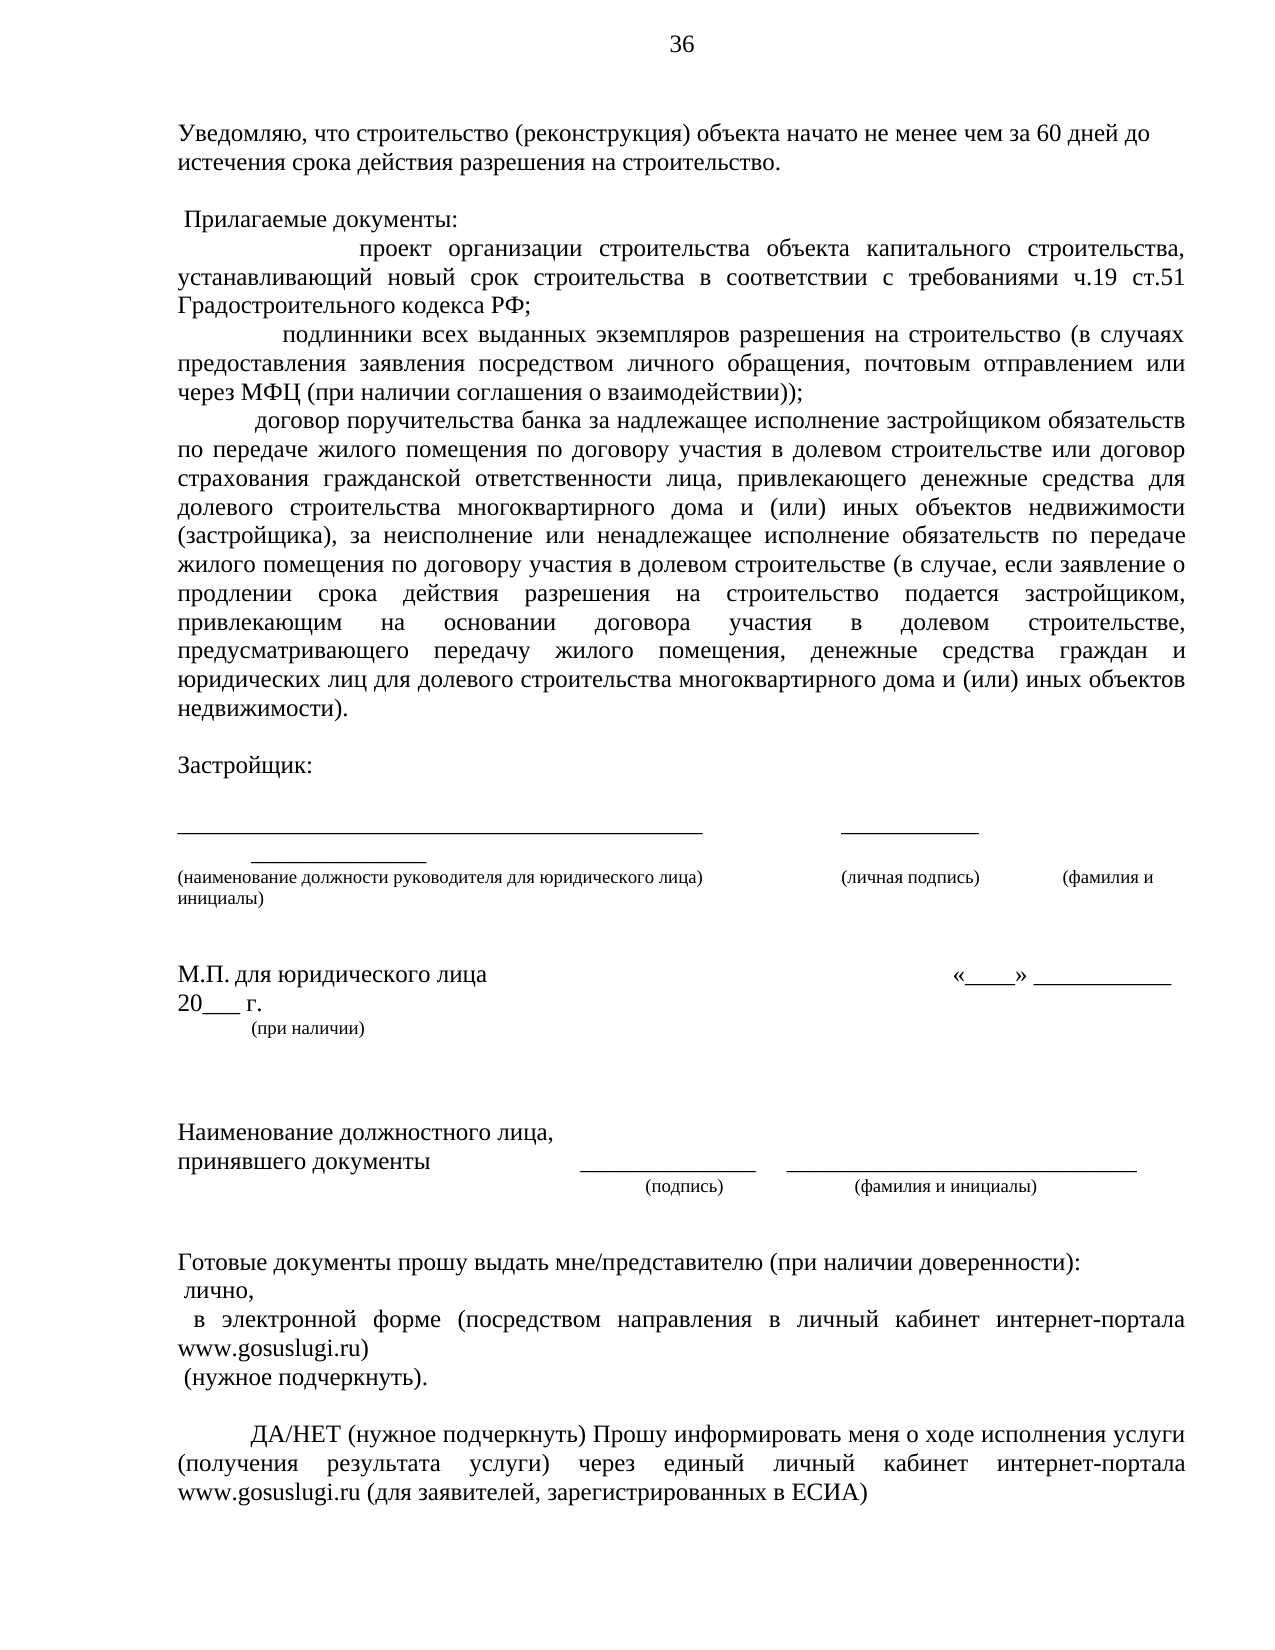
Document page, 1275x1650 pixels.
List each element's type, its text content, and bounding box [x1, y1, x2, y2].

text лично, [177, 1275, 1186, 1304]
text Готовые документы прошу выдать мне/представителю (при наличии доверенности): [177, 1247, 1186, 1275]
text (наименование должности руководителя для юридического лица) (личная подпись) (фамилия и инициалы) [177, 866, 1186, 909]
text (нужное подчеркнуть). [177, 1362, 1186, 1390]
text Застройщик: [177, 751, 1186, 779]
text (подпись) (фамилия и инициалы) [177, 1175, 1186, 1196]
text Прилагаемые документы: [177, 204, 1186, 233]
text проект организации строительства объекта капитального строительства, устанавливающий новый срок строительства в соответствии с требованиями ч.19 ст.51 Градостроительного кодекса РФ; [177, 233, 1186, 319]
text ДА/НЕТ (нужное подчеркнуть) Прошу информировать меня о ходе исполнения услуги (получения результата услуги) через единый личный кабинет интернет-портала www.gosuslugi.ru (для заявителей, зарегистрированных в ЕСИА) [177, 1419, 1186, 1505]
text Уведомляю, что строительство (реконструкция) объекта начато не менее чем за 60 дней до истечения срока действия разрешения на строительство. [177, 118, 1186, 176]
text (при наличии) [177, 1017, 1186, 1038]
text принявшего документы ______________ ____________________________ [177, 1146, 1186, 1175]
text в электронной форме (посредством направления в личный кабинет интернет-портала www.gosuslugi.ru) [177, 1304, 1186, 1362]
text М.П. для юридического лица «____» ___________ 20___ г. [177, 959, 1186, 1017]
text подлинники всех выданных экземпляров разрешения на строительство (в случаях предоставления заявления посредством личного обращения, почтовым отправлением или через МФЦ (при наличии соглашения о взаимодействии)); [177, 319, 1186, 406]
text договор поручительства банка за надлежащее исполнение застройщиком обязательств по передаче жилого помещения по договору участия в долевом строительстве или договор страхования гражданской ответственности лица, привлекающего денежные средства для долевого строительства многоквартирного дома и (или) иных объектов недвижимости (застройщика), за неисполнение или ненадлежащее исполнение обязательств по передаче жилого помещения по договору участия в долевом строительстве (в случае, если заявление о продлении срока действия разрешения на строительство подается застройщиком, привлекающим на основании договора участия в долевом строительстве, предусматривающего передачу жилого помещения, денежные средства граждан и юридических лиц для долевого строительства многоквартирного дома и (или) иных объектов недвижимости). [177, 406, 1186, 722]
text __________________________________________ ___________ ______________ [177, 808, 1186, 866]
text Наименование должностного лица, [177, 1117, 1186, 1146]
